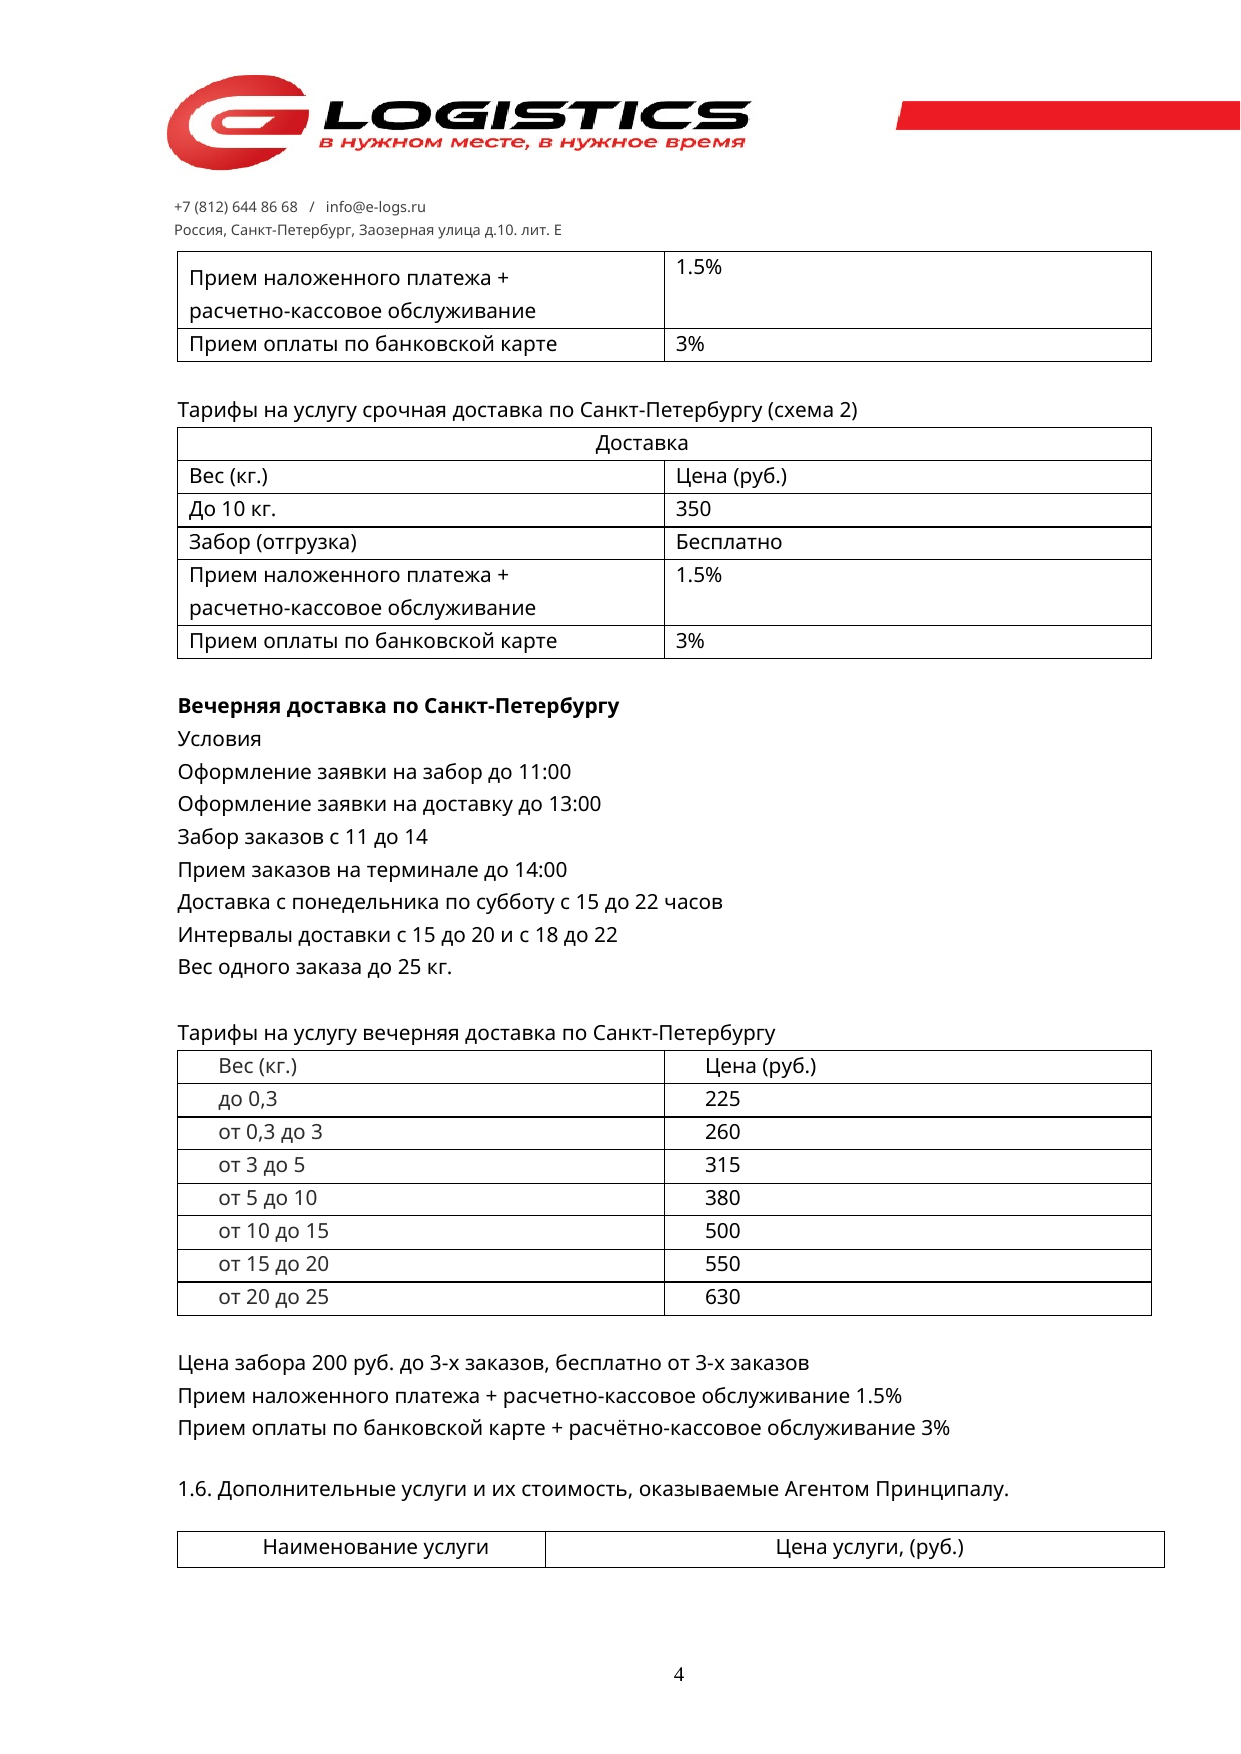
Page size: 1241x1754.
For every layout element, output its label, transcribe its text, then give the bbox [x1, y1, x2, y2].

text Вечерняя доставка по Санкт-Петербургу [177, 692, 1152, 720]
table_header Цена услуги, (руб.) [546, 1532, 1164, 1567]
text 1.6. Дополнительные услуги и их стоимость, оказываемые Агентом Принципалу. [177, 1474, 1152, 1503]
table_cell 225 [665, 1084, 1151, 1116]
table_cell Прием оплаты по банковской карте [178, 626, 664, 658]
table_cell 500 [665, 1216, 1151, 1248]
table_cell Вес (кг.) [178, 461, 664, 493]
table_cell от 10 до 15 [178, 1216, 664, 1248]
table_cell 350 [665, 494, 1151, 526]
table_header Вес (кг.) [178, 1051, 664, 1083]
table_cell 315 [665, 1150, 1151, 1182]
table_header Доставка [178, 428, 1151, 460]
table_cell 1.5% [665, 560, 1151, 625]
table_cell 1.5% [665, 252, 1151, 328]
table_cell 3% [665, 329, 1151, 361]
picture [0, 0, 1241, 181]
table_cell до 0,3 [178, 1084, 664, 1116]
text Доставка с понедельника по субботу с 15 до 22 часов Интервалы доставки с 15 до 20 и с 18 до 22 Вес одного заказа до 25 кг. Тарифы на услугу вечерняя доставка по Санкт-Петербургу [177, 887, 1152, 1046]
table_cell 630 [665, 1283, 1151, 1314]
table_cell Бесплатно [665, 528, 1151, 559]
table_cell Прием оплаты по банковской карте [178, 329, 664, 361]
table_cell от 20 до 25 [178, 1283, 664, 1314]
text Забор заказов с 11 до 14 Прием заказов на терминале до 14:00 [177, 822, 1152, 883]
table_header Наименование услуги [178, 1532, 545, 1567]
table_cell от 0,3 до 3 [178, 1118, 664, 1149]
table_cell от 5 до 10 [178, 1184, 664, 1215]
text Цена забора 200 руб. до 3-х заказов, бесплатно от 3-х заказов Прием наложенного платежа + расчетно-кассовое обслуживание 1.5% Прием оплаты по банковской карте + расчётно-кассовое обслуживание 3% [177, 1316, 1152, 1442]
table_cell 260 [665, 1118, 1151, 1149]
table_cell от 15 до 20 [178, 1250, 664, 1281]
table_cell 3% [665, 626, 1151, 658]
table_cell До 10 кг. [178, 494, 664, 526]
table_cell от 3 до 5 [178, 1150, 664, 1182]
text Условия Оформление заявки на забор до 11:00 Оформление заявки на доставку до 13:00 [177, 724, 1152, 818]
text Тарифы на услугу срочная доставка по Санкт-Петербургу (схема 2) [177, 395, 1107, 423]
table_cell Прием наложенного платежа + расчетно-кассовое обслуживание [178, 560, 664, 625]
table_cell 380 [665, 1184, 1151, 1215]
table_cell Прием наложенного платежа + расчетно-кассовое обслуживание [178, 252, 664, 328]
table_cell 550 [665, 1250, 1151, 1281]
table_header Цена (руб.) [665, 1051, 1151, 1083]
table_cell Цена (руб.) [665, 461, 1151, 493]
table_cell Забор (отгрузка) [178, 528, 664, 559]
